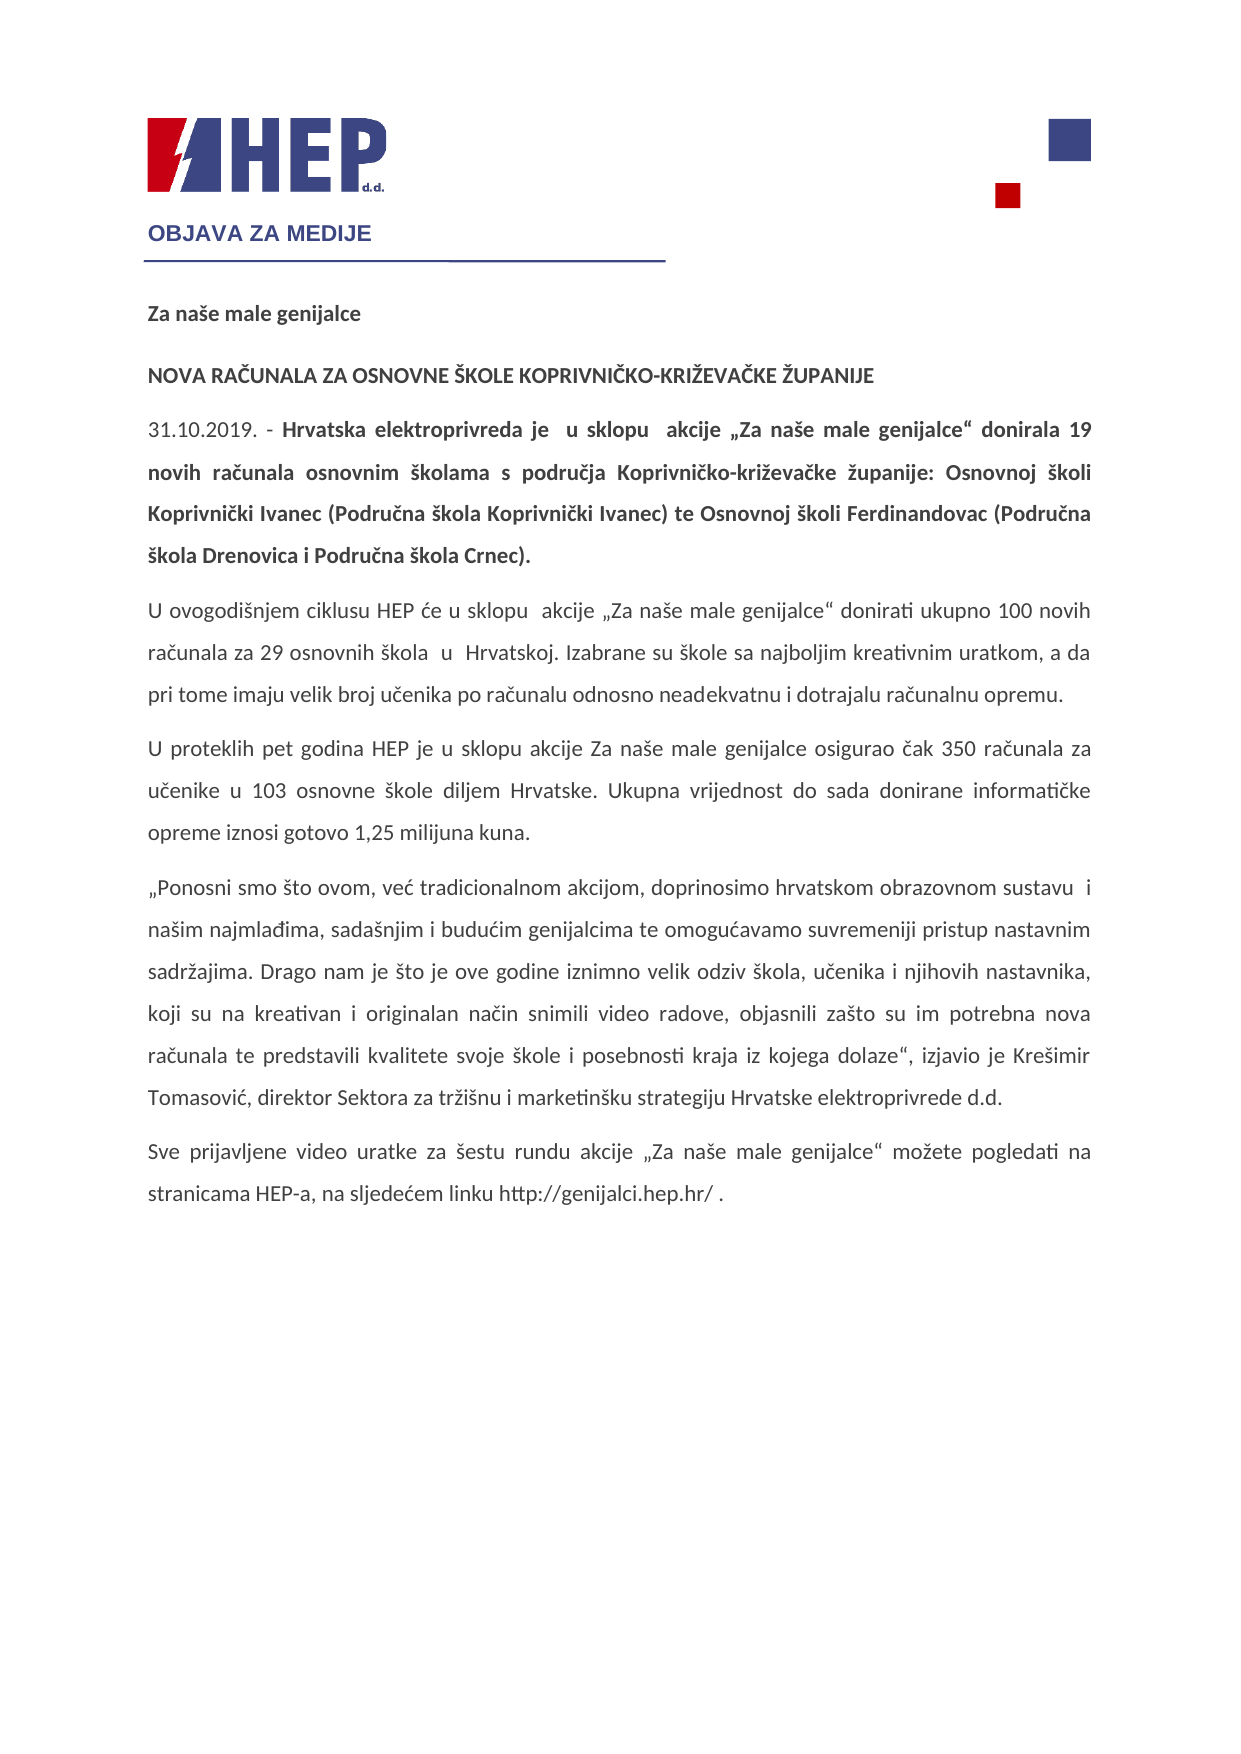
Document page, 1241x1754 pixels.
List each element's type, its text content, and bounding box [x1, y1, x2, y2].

text NOVA RAČUNALA ZA OSNOVNE ŠKOLE KOPRIVNIČKO-KRIŽEVAČKE ŽUPANIJE [148, 361, 1093, 389]
text U ovogodišnjem ciklusu HEP će u sklopu akcije „Za naše male genijalce“ donirati ukupno 100 novih računala za 29 osnovnih škola u Hrvatskoj. Izabrane su škole sa najboljim kreativnim uratkom, a da pri tome imaju velik broj učenika po računalu odnosno neadekvatnu i dotrajalu računalnu opremu. [148, 596, 1093, 708]
text „Ponosni smo što ovom, već tradicionalnom akcijom, doprinosimo hrvatskom obrazovnom sustavu i našim najmlađima, sadašnjim i budućim genijalcima te omogućavamo suvremeniji pristup nastavnim sadržajima. Drago nam je što je ove godine iznimno velik odziv škola, učenika i njihovih nastavnika, koji su na kreativan i originalan način snimili video radove, objasnili zašto su im potrebna nova računala te predstavili kvalitete svoje škole i posebnosti kraja iz kojega dolaze“, izjavio je Krešimir Tomasović, direktor Sektora za tržišnu i marketinšku strategiju Hrvatske elektroprivrede d.d. [148, 873, 1093, 1111]
picture [147, 118, 387, 194]
text 31.10.2019. - Hrvatska elektroprivreda je u sklopu akcije „Za naše male genijalce“ donirala 19 novih računala osnovnim školama s područja Koprivničko-križevačke županije: Osnovnoj školi Koprivnički Ivanec (Područna škola Koprivnički Ivanec) te Osnovnoj školi Ferdinandovac (Područna škola Drenovica i Područna škola Crnec). [148, 416, 1093, 569]
text Za naše male genijalce [148, 299, 1093, 327]
text OBJAVA ZA MEDIJE [148, 219, 1093, 246]
text U proteklih pet godina HEP je u sklopu akcije Za naše male genijalce osigurao čak 350 računala za učenike u 103 osnovne škole diljem Hrvatske. Ukupna vrijednost do sada donirane informatičke opreme iznosi gotovo 1,25 milijuna kuna. [148, 734, 1093, 846]
text Sve prijavljene video uratke za šestu rundu akcije „Za naše male genijalce“ možete pogledati na stranicama HEP-a, na sljedećem linku http://genijalci.hep.hr/ . [148, 1137, 1093, 1207]
